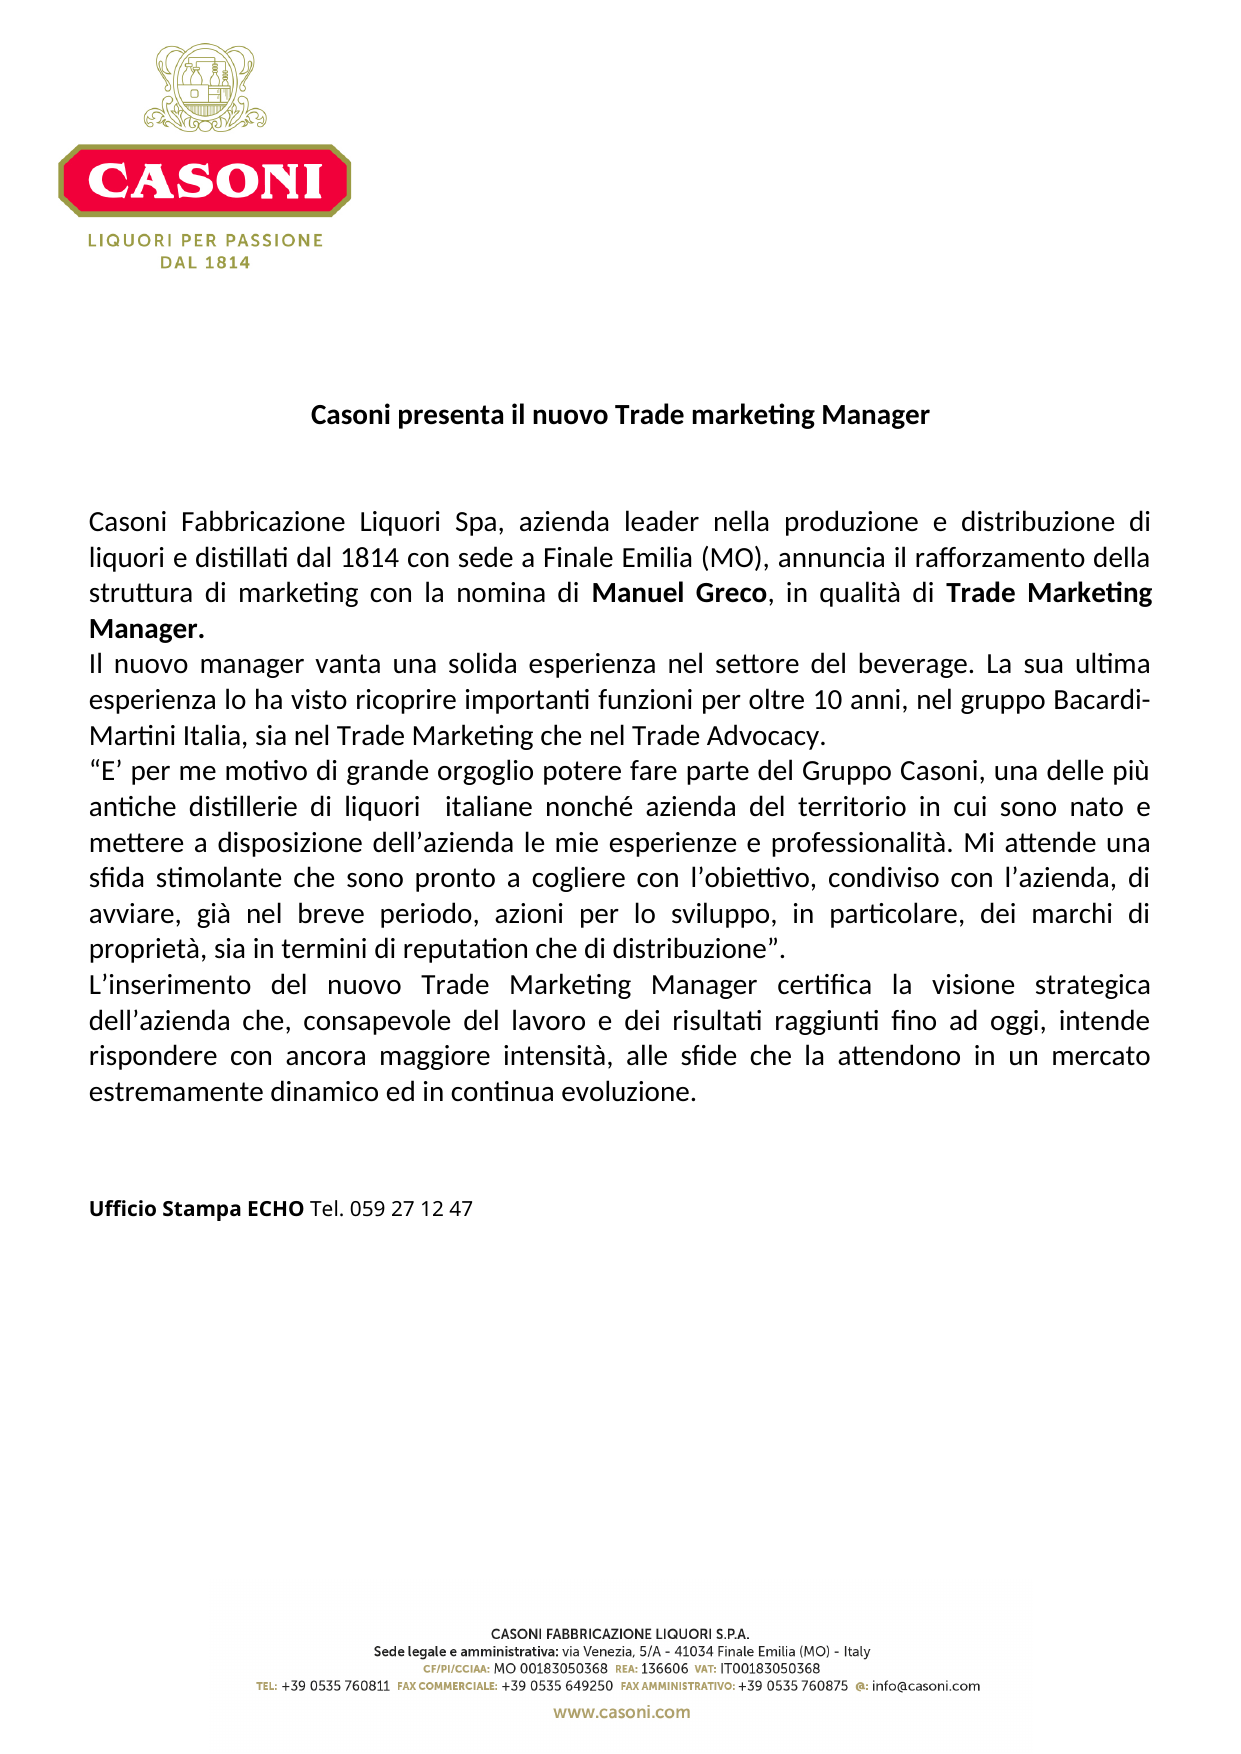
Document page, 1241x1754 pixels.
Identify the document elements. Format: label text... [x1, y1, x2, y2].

text Ufficio Stampa ECHO Tel. 059 27 12 47 [89, 1194, 1152, 1222]
picture [209, 1579, 1033, 1753]
text “E’ per me motivo di grande orgoglio potere fare parte del Gruppo Casoni, una delle più antiche distillerie di liquori italiane nonché azienda del territorio in cui sono nato e mettere a disposizione dell’azienda le mie esperienze e professionalità. Mi attende una sfida stimolante che sono pronto a cogliere con l’obiettivo, condiviso con l’azienda, di avviare, già nel breve periodo, azioni per lo sviluppo, in particolare, dei marchi di proprietà, sia in termini di reputation che di distribuzione”. [89, 752, 1152, 966]
text L’inserimento del nuovo Trade Marketing Manager certifica la visione strategica dell’azienda che, consapevole del lavoro e dei risultati raggiunti fino ad oggi, intende rispondere con ancora maggiore intensità, alle sfide che la attendono in un mercato estremamente dinamico ed in continua evoluzione. [89, 966, 1152, 1109]
text Il nuovo manager vanta una solida esperienza nel settore del beverage. La sua ultima esperienza lo ha visto ricoprire importanti funzioni per oltre 10 anni, nel gruppo Bacardi-Martini Italia, sia nel Trade Marketing che nel Trade Advocacy. [89, 646, 1152, 752]
picture [58, 43, 352, 269]
text Casoni Fabbricazione Liquori Spa, azienda leader nella produzione e distribuzione di liquori e distillati dal 1814 con sede a Finale Emilia (MO), annuncia il rafforzamento della struttura di marketing con la nomina di Manuel Greco, in qualità di Trade Marketing Manager. [89, 503, 1152, 646]
text Casoni presenta il nuovo Trade marketing Manager [89, 396, 1152, 432]
